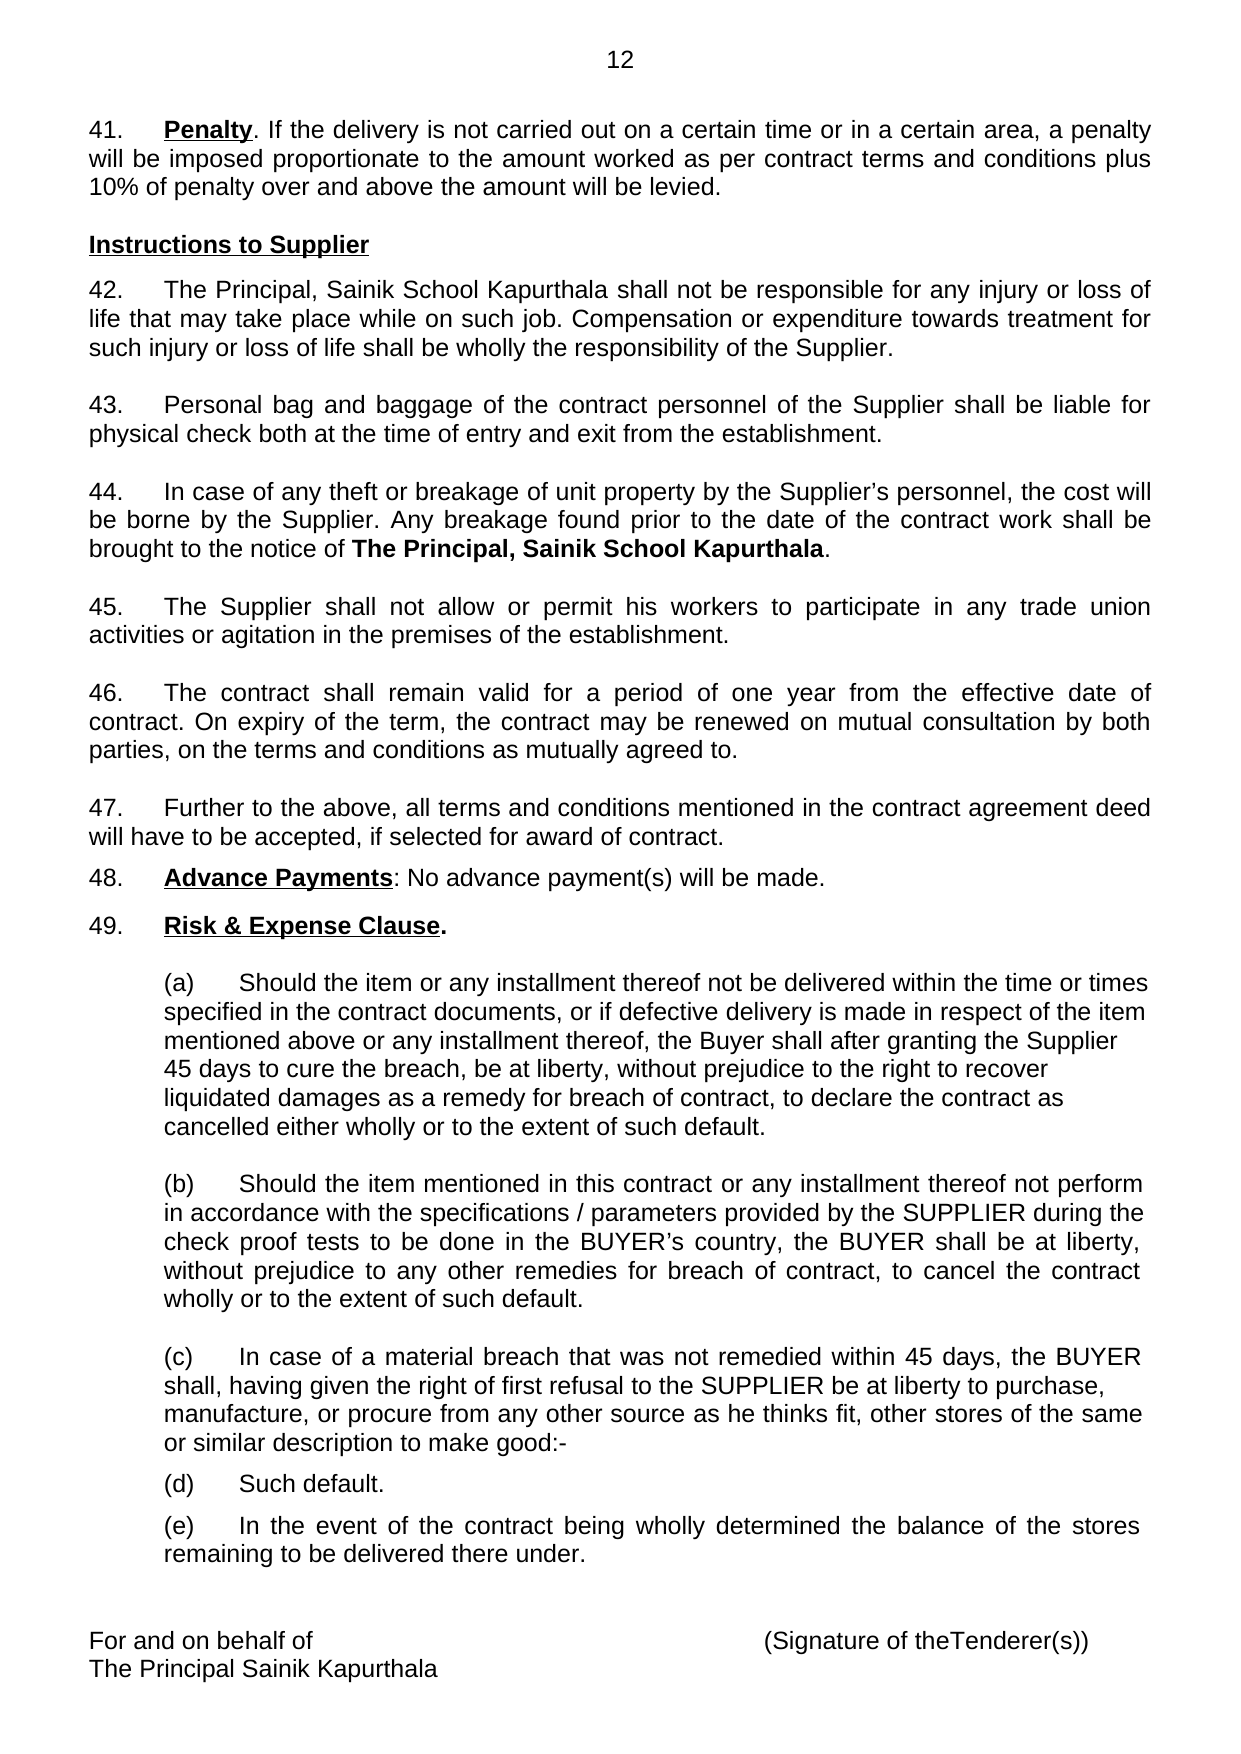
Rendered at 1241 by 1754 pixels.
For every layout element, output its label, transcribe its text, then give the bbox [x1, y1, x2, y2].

text 48. Advance Payments: No advance payment(s) will be made. [89, 863, 1152, 892]
text 44. In case of any theft or breakage of unit property by the Supplier’s personnel, the cost will be borne by the Supplier. Any breakage found prior to the date of the contract work shall be brought to the notice of The Principal, Sainik School Kapurthala. [89, 477, 1152, 563]
text The Principal Sainik Kapurthala [89, 1654, 1083, 1683]
text 43. Personal bag and baggage of the contract personnel of the Supplier shall be liable for physical check both at the time of entry and exit from the establishment. [89, 390, 1152, 448]
text (d) Such default. [89, 1469, 1152, 1498]
text (b) Should the item mentioned in this contract or any installment thereof not perform in accordance with the specifications / parameters provided by the SUPPLIER during the check proof tests to be done in the BUYER’s country, the BUYER shall be at liberty, without prejudice to any other remedies for breach of contract, to cancel the contract wholly or to the extent of such default. [89, 1169, 1152, 1313]
subtitle Instructions to Supplier [89, 230, 1152, 258]
text 41. Penalty. If the delivery is not carried out on a certain time or in a certain area, a penalty will be imposed proportionate to the amount worked as per contract terms and conditions plus 10% of penalty over and above the amount will be levied. [89, 115, 1152, 201]
text 42. The Principal, Sainik School Kapurthala shall not be responsible for any injury or loss of life that may take place while on such job. Compensation or expenditure towards treatment for such injury or loss of life shall be wholly the responsibility of the Supplier. [89, 275, 1152, 362]
text 45. The Supplier shall not allow or permit his workers to participate in any trade union activities or agitation in the premises of the establishment. [89, 592, 1152, 649]
text (c) In case of a material breach that was not remedied within 45 days, the BUYER shall, having given the right of first refusal to the SUPPLIER be at liberty to purchase, [89, 1342, 1152, 1399]
text (e) In the event of the contract being wholly determined the balance of the stores remaining to be delivered there under. [89, 1511, 1152, 1568]
text For and on behalf of (Signature of theTenderer(s)) [89, 1626, 1155, 1654]
text (a) Should the item or any installment thereof not be delivered within the time or times specified in the contract documents, or if defective delivery is made in respect of the item mentioned above or any installment thereof, the Buyer shall after granting the Supplier 45 days to cure the breach, be at liberty, without prejudice to the right to recover liquidated damages as a remedy for breach of contract, to declare the contract as cancelled either wholly or to the extent of such default. [89, 968, 1152, 1141]
text 49. Risk & Expense Clause. [89, 911, 1152, 939]
text 47. Further to the above, all terms and conditions mentioned in the contract agreement deed will have to be accepted, if selected for award of contract. [89, 793, 1152, 850]
text 46. The contract shall remain valid for a period of one year from the effective date of contract. On expiry of the term, the contract may be renewed on mutual consultation by both parties, on the terms and conditions as mutually agreed to. [89, 678, 1152, 764]
text manufacture, or procure from any other source as he thinks fit, other stores of the same or similar description to make good:- [89, 1399, 1152, 1457]
